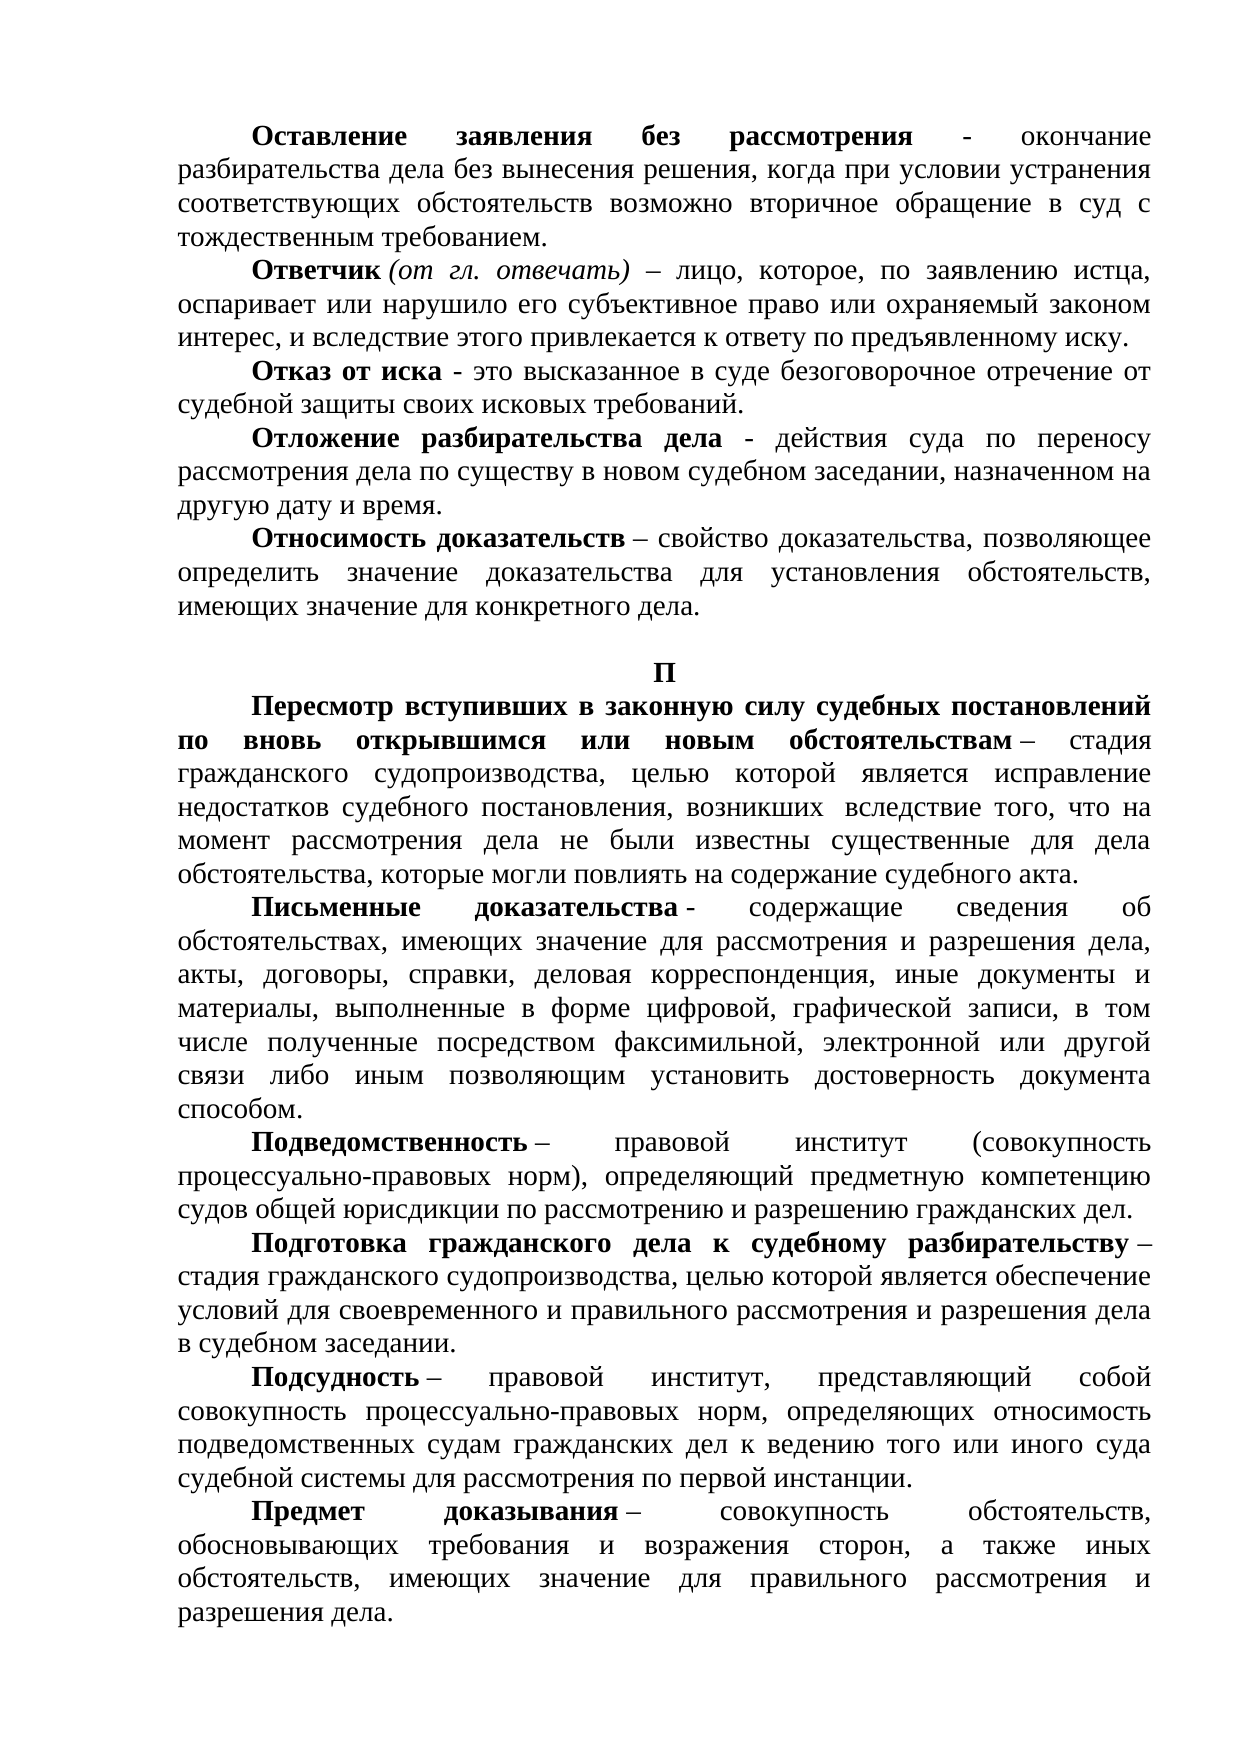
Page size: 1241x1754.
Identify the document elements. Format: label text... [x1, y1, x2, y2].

text Предмет доказывания – совокупность обстоятельств, обосновывающих требования и возражения сторон, а также иных обстоятельств, имеющих значение для правильного рассмотрения и разрешения дела. [177, 1493, 1152, 1627]
text Подведомственность – правовой институт (совокупность процессуально-правовых норм), определяющий предметную компетенцию судов общей юрисдикции по рассмотрению и разрешению гражданских дел. [177, 1124, 1152, 1225]
text Подготовка гражданского дела к судебному разбирательству – стадия гражданского судопроизводства, целью которой является обеспечение условий для своевременного и правильного рассмотрения и разрешения дела в судебном заседании. [177, 1225, 1152, 1359]
text Пересмотр вступивших в законную силу судебных постановлений по вновь открывшимся или новым обстоятельствам – стадия гражданского судопроизводства, целью которой является исправление недостатков судебного постановления, возникших вследствие того, что на момент рассмотрения дела не были известны существенные для дела обстоятельства, которые могли повлиять на содержание судебного акта. [177, 688, 1152, 889]
text Оставление заявления без рассмотрения - окончание разбирательства дела без вынесения решения, когда при условии устранения соответствующих обстоятельств возможно вторичное обращение в суд с тождественным требованием. [177, 118, 1152, 252]
text П [177, 655, 1152, 688]
text Ответчик (от гл. отвечать) – лицо, которое, по заявлению истца, оспаривает или нарушило его субъективное право или охраняемый законом интерес, и вследствие этого привлекается к ответу по предъявленному иску. [177, 252, 1152, 353]
text Отказ от иска - это высказанное в суде безоговорочное отречение от судебной защиты своих исковых требований. [177, 353, 1152, 420]
text Относимость доказательств – свойство доказательства, позволяющее определить значение доказательства для установления обстоятельств, имеющих значение для конкретного дела. [177, 521, 1152, 621]
text Письменные доказательства - содержащие сведения об обстоятельствах, имеющих значение для рассмотрения и разрешения дела, акты, договоры, справки, деловая корреспонденция, иные документы и материалы, выполненные в форме цифровой, графической записи, в том числе полученные посредством факсимильной, электронной или другой связи либо иным позволяющим установить достоверность документа способом. [177, 889, 1152, 1124]
text Отложение разбирательства дела - действия суда по переносу рассмотрения дела по существу в новом судебном заседании, назначенном на другую дату и время. [177, 420, 1152, 521]
text Подсудность – правовой институт, представляющий собой совокупность процессуально-правовых норм, определяющих относимость подведомственных судам гражданских дел к ведению того или иного суда судебной системы для рассмотрения по первой инстанции. [177, 1359, 1152, 1493]
